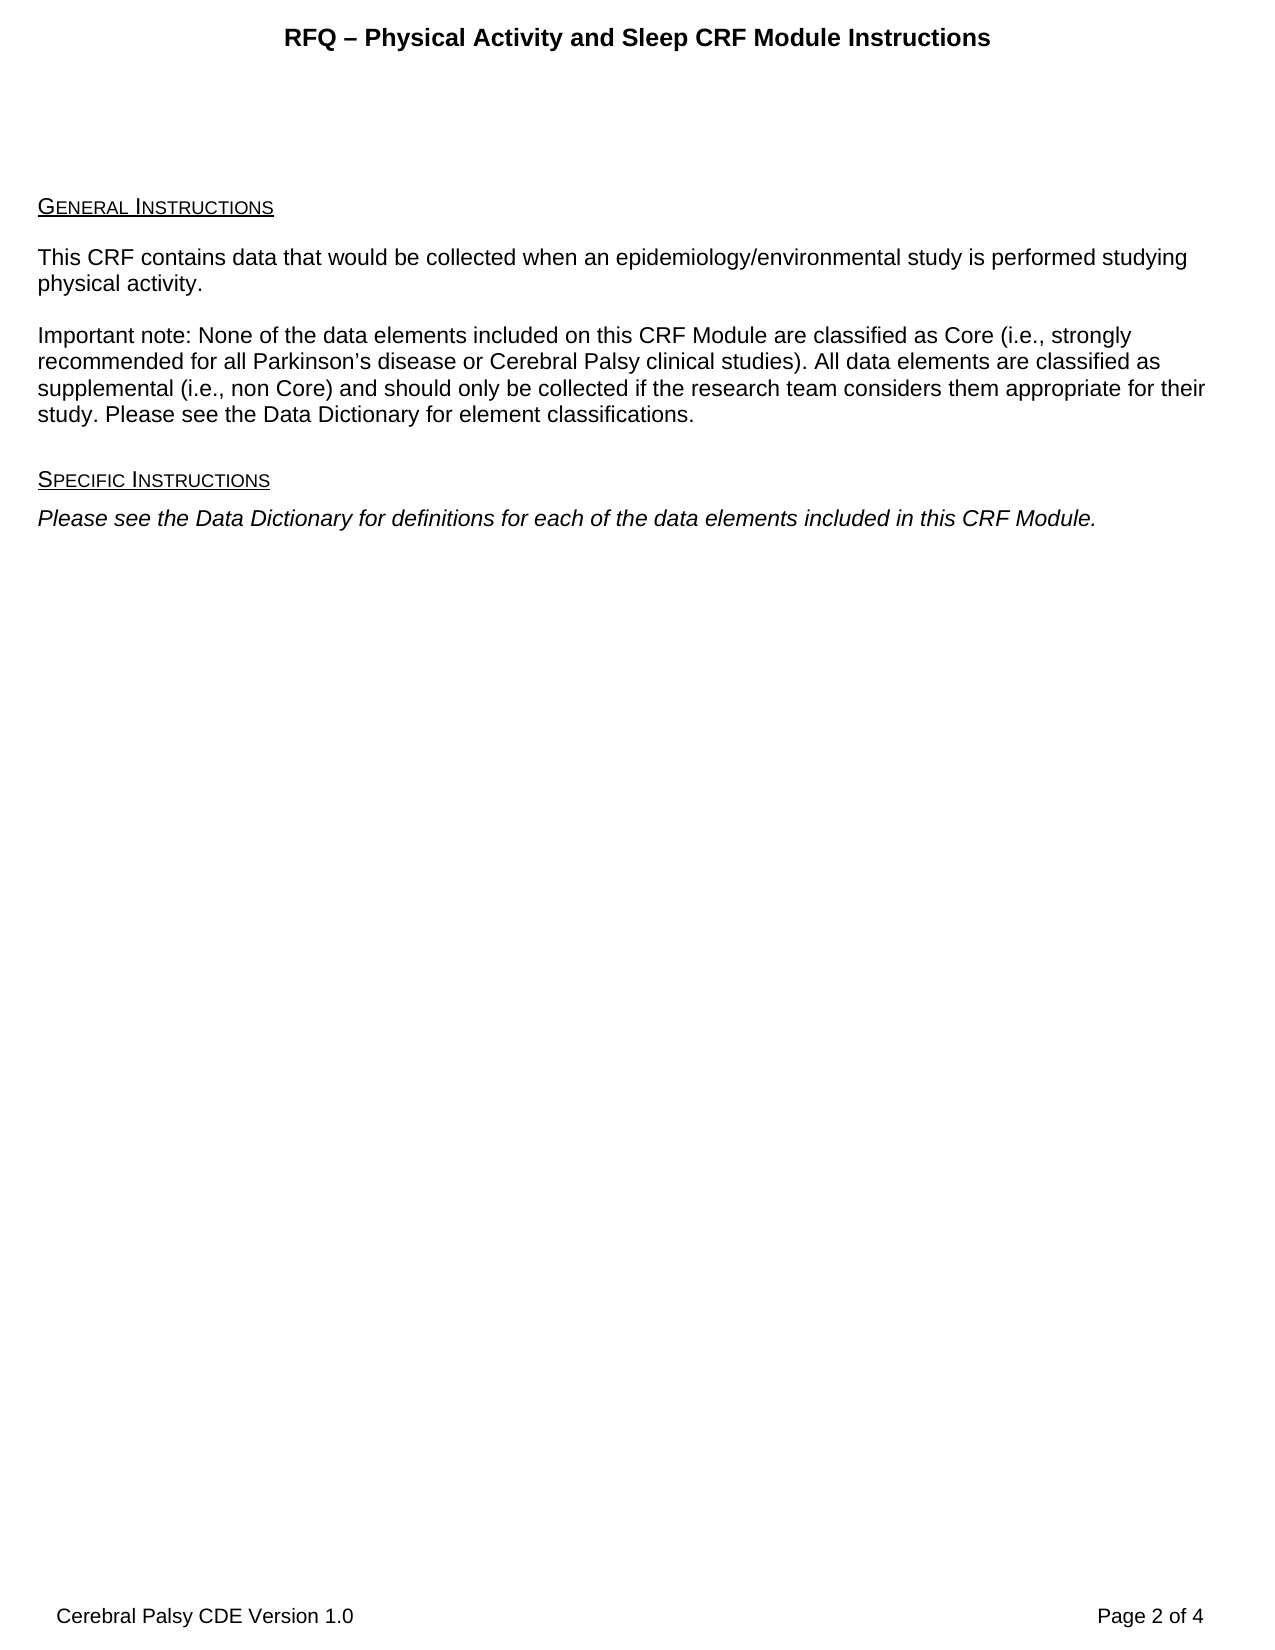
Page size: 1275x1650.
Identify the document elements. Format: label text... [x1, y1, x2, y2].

text Please see the Data Dictionary for definitions for each of the data elements included in this CRF Module. [37, 505, 1237, 531]
text This CRF contains data that would be collected when an epidemiology/environmental study is performed studying physical activity. [37, 244, 1237, 297]
text Specific Instructions [37, 466, 1237, 492]
text Important note: None of the data elements included on this CRF Module are classified as Core (i.e., strongly recommended for all Parkinson’s disease or Cerebral Palsy clinical studies). All data elements are classified as supplemental (i.e., non Core) and should only be collected if the research team considers them appropriate for their study. Please see the Data Dictionary for element classifications. [37, 322, 1237, 427]
text General Instructions [37, 193, 1237, 219]
